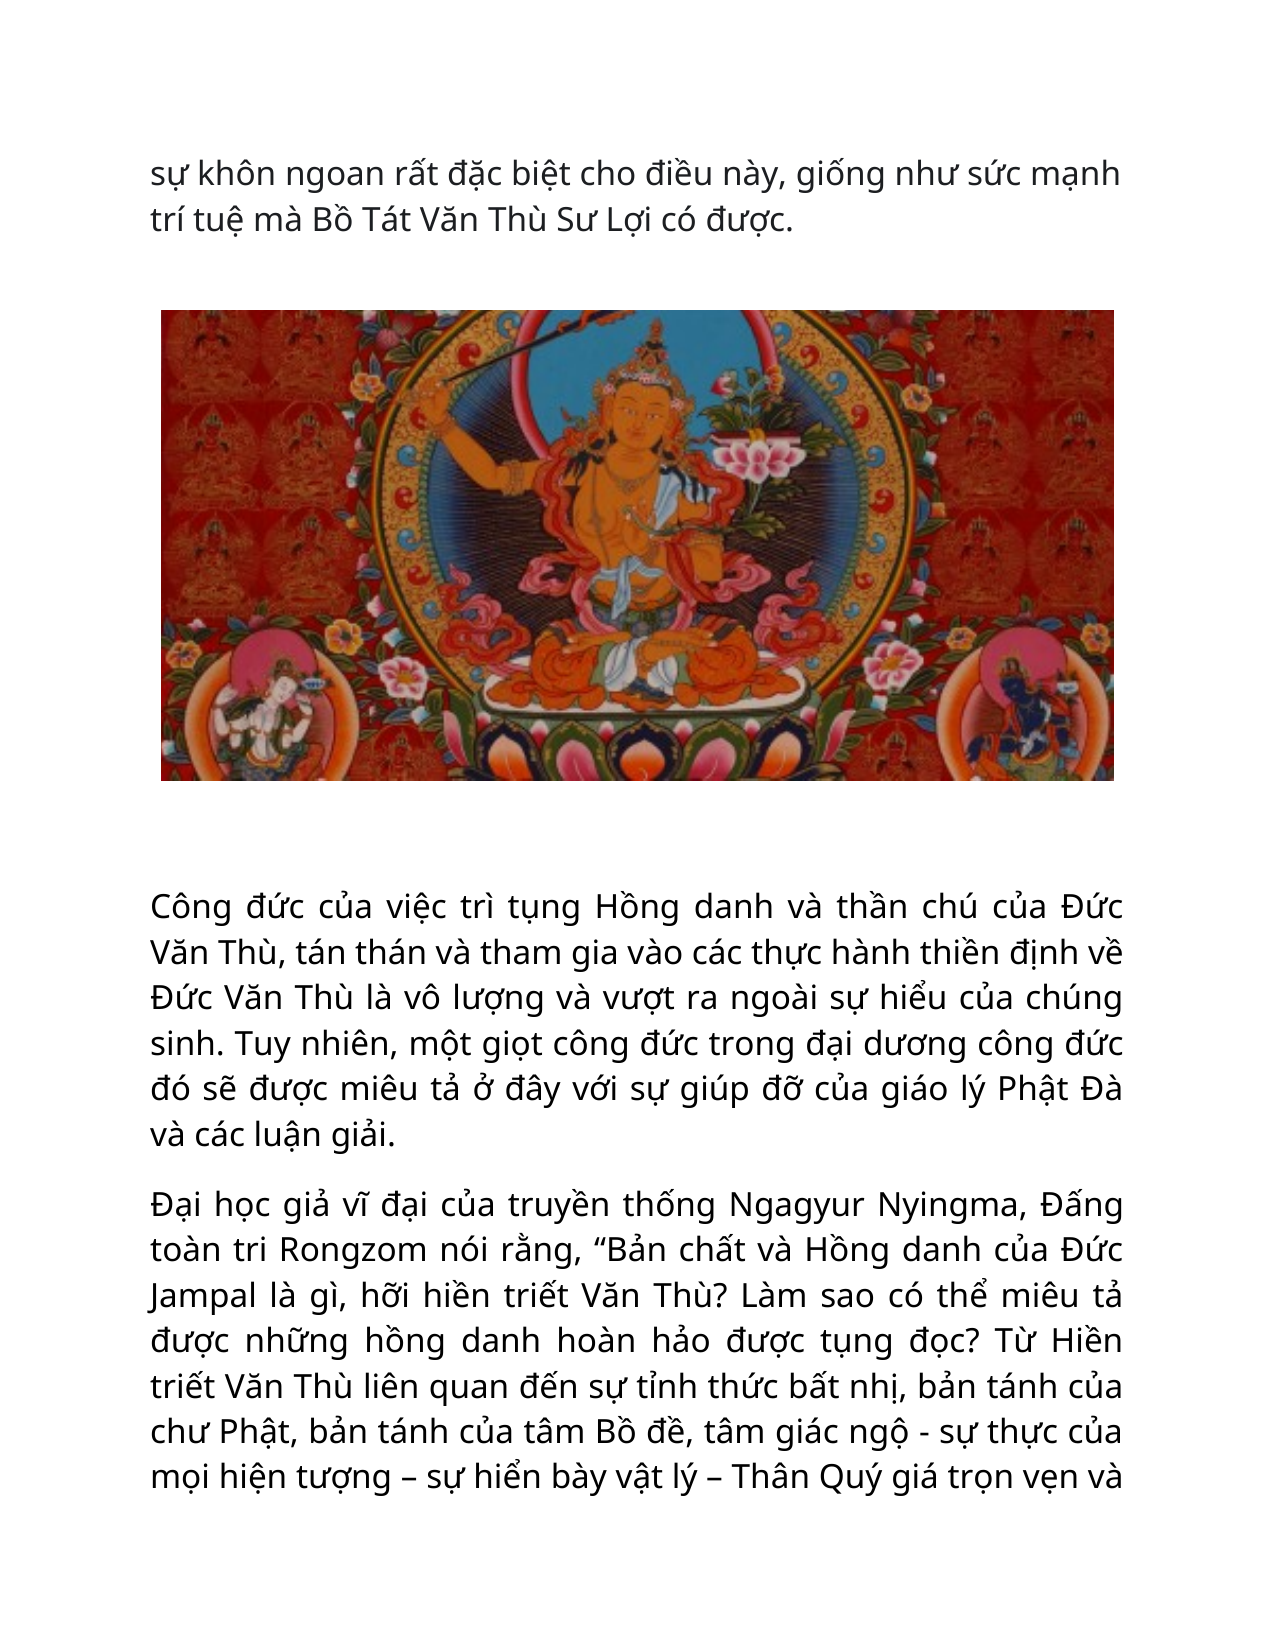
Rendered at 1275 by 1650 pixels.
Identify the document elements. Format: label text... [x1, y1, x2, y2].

text Công đức của việc trì tụng Hồng danh và thần chú của Đức Văn Thù, tán thán và tham gia vào các thực hành thiền định về Đức Văn Thù là vô lượng và vượt ra ngoài sự hiểu của chúng sinh. Tuy nhiên, một giọt công đức trong đại dương công đức đó sẽ được miêu tả ở đây với sự giúp đỡ của giáo lý Phật Đà và các luận giải. [150, 883, 1125, 1156]
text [150, 1181, 1125, 1499]
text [150, 150, 1125, 241]
picture [161, 310, 1114, 781]
